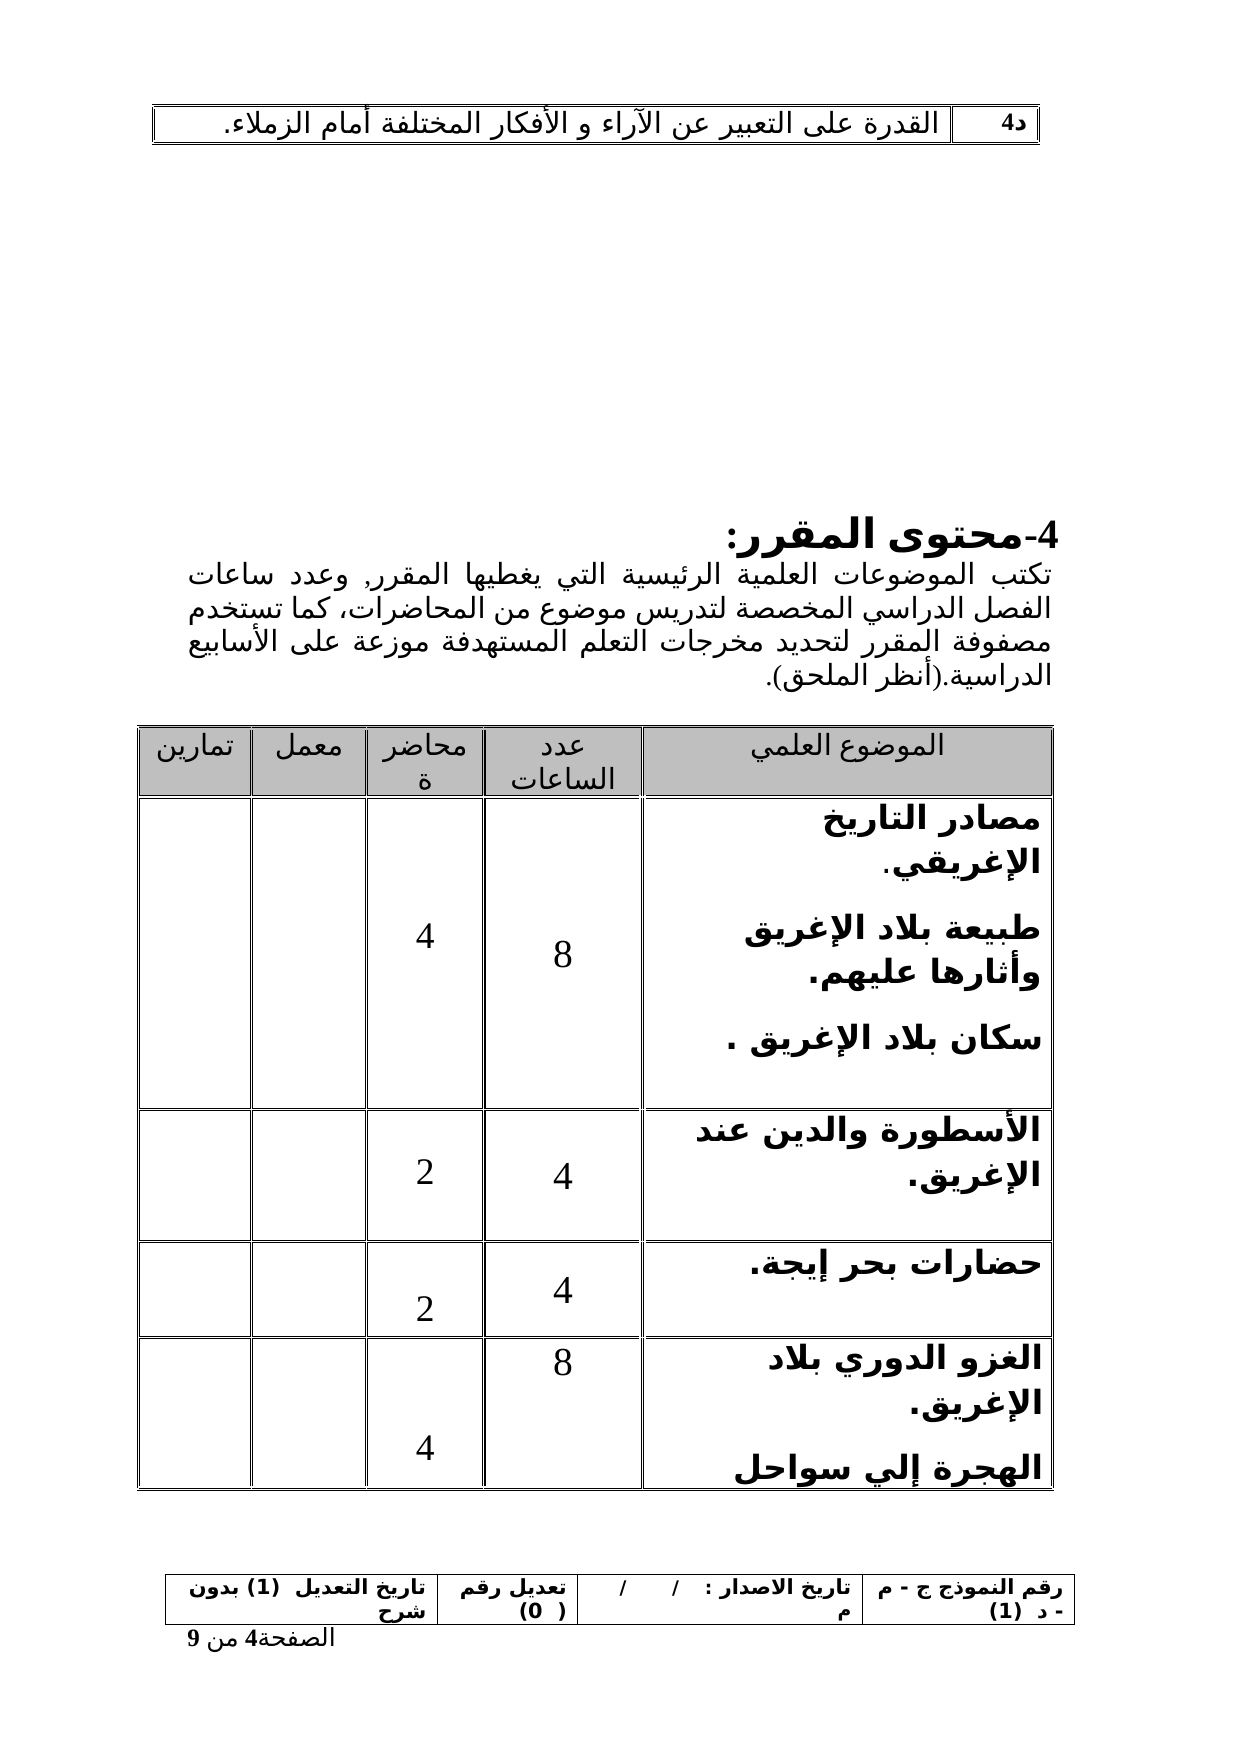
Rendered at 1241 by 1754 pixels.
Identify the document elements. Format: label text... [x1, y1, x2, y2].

table_cell [140, 1243, 250, 1336]
text تكتب الموضوعات العلمية الرئيسية التي يغطيها المقرر, وعدد ساعات الفصل الدراسي المخصصة لتدريس موضوع من المحاضرات، كما تستخدم مصفوفة المقرر لتحديد مخرجات التعلم المستهدفة موزعة على الأسابيع الدراسية.(أنظر الملحق). [187, 557, 1053, 692]
table_cell د4 [953, 107, 1038, 142]
table_cell [251, 1336, 367, 1488]
table_cell [253, 799, 365, 1108]
table_cell 4 [368, 799, 482, 1108]
table_header عدد الساعات [484, 728, 641, 795]
list 4-محتوى المقرر: [187, 509, 1059, 557]
table_cell [140, 1111, 250, 1240]
table_cell [253, 1111, 365, 1240]
table_header محاضرة [367, 726, 484, 795]
table_cell 4 [484, 1108, 642, 1240]
table_cell 4 [367, 1336, 484, 1488]
table_cell 8 [484, 1336, 641, 1488]
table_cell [644, 1336, 1053, 1488]
table_cell 2 [368, 1111, 482, 1240]
table_cell القدرة على التعبير عن الآراء و الأفكار المختلفة أمام الزملاء. [154, 107, 950, 142]
table_cell [139, 1339, 251, 1488]
table_header معمل [251, 726, 367, 795]
table_cell [140, 799, 250, 1108]
table_cell 4 [484, 1240, 642, 1336]
table_cell حضارات بحر إيجة. [643, 1240, 1053, 1336]
table_header الموضوع العلمي [643, 726, 1053, 795]
table_cell [253, 1243, 365, 1336]
table_cell مصادر التاريخ الإغريقي. طبيعة بلاد الإغريق وأثارها عليهم. سكان بلاد الإغريق . [643, 795, 1053, 1108]
table_cell الأسطورة والدين عند الإغريق. [643, 1108, 1053, 1240]
table_cell 8 [484, 795, 642, 1108]
table_header تمارين [139, 728, 251, 795]
table_cell 2 [368, 1243, 482, 1336]
